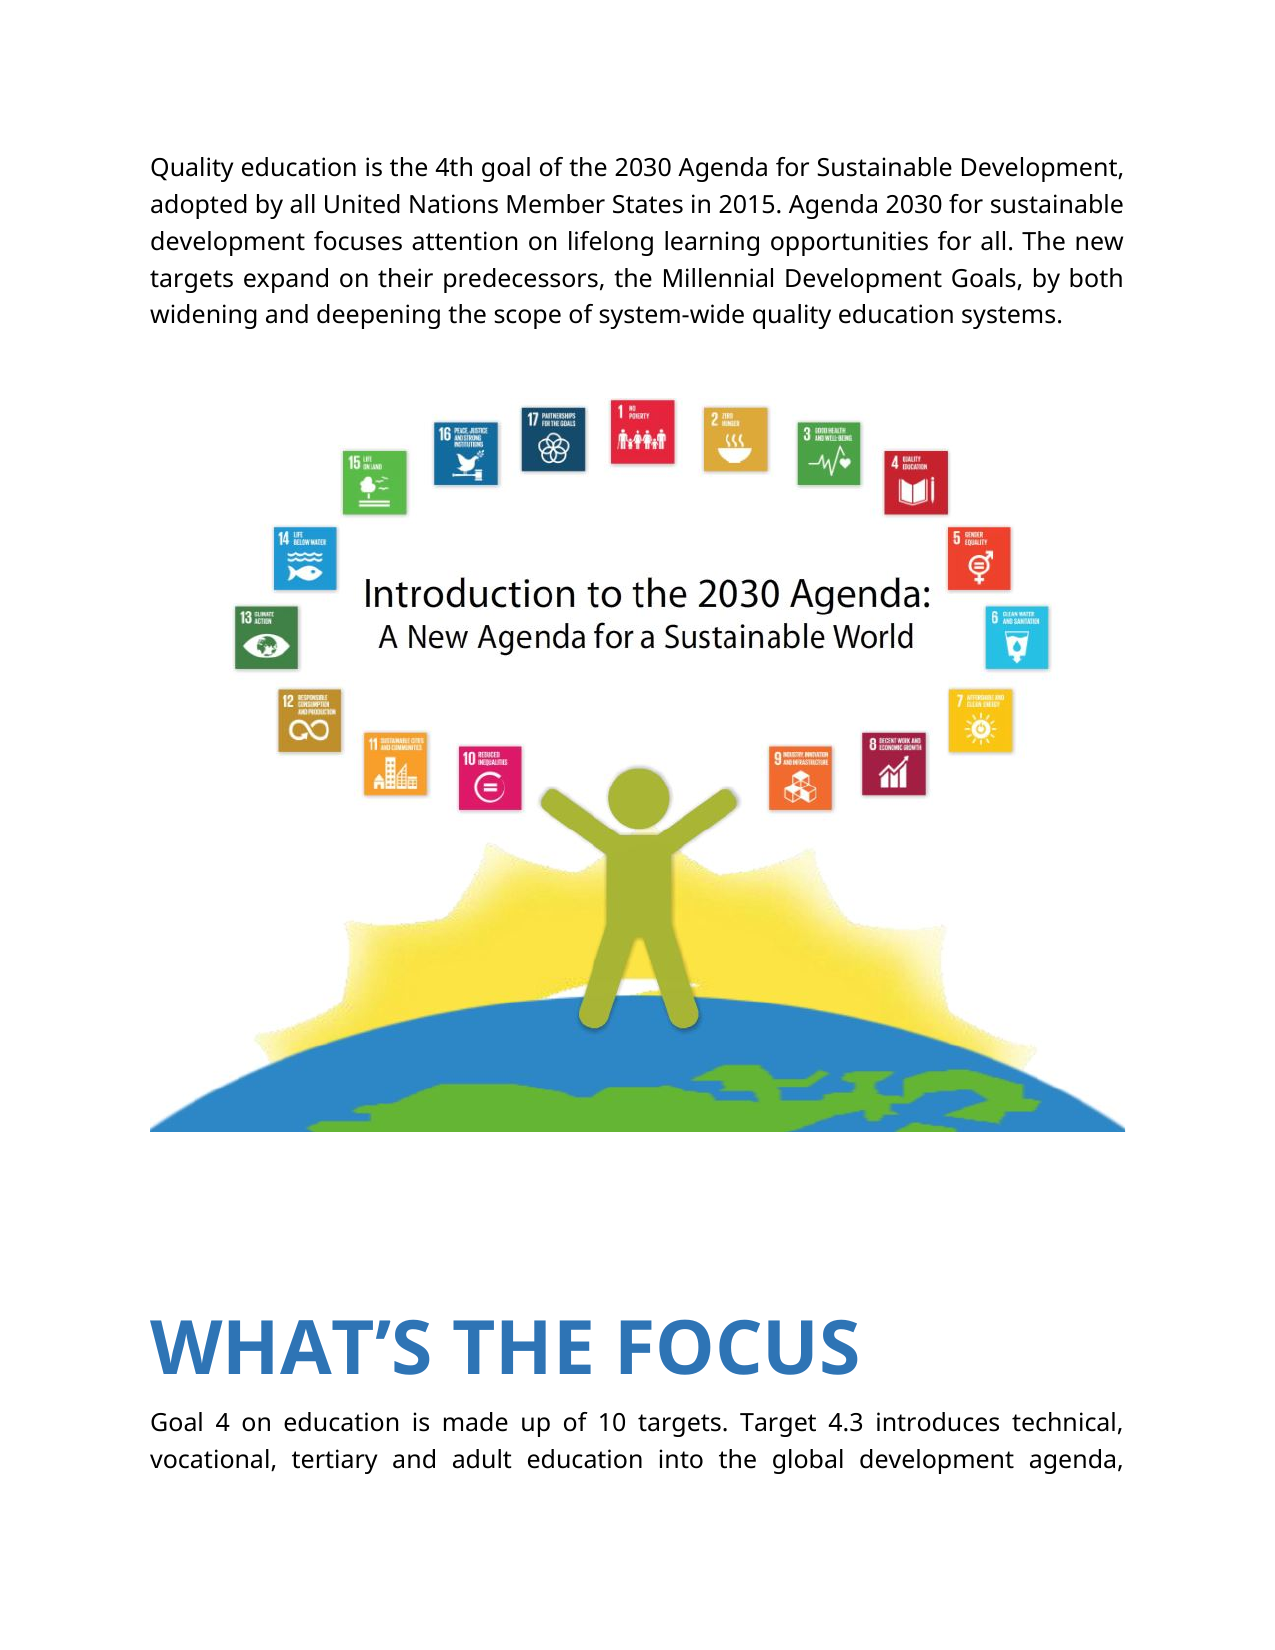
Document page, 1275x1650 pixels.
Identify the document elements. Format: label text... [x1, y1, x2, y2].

text Quality education is the 4th goal of the 2030 Agenda for Sustainable Development, adopted by all United Nations Member States in 2015. Agenda 2030 for sustainable development focuses attention on lifelong learning opportunities for all. The new targets expand on their predecessors, the Millennial Development Goals, by both widening and deepening the scope of system-wide quality education systems. [150, 150, 1125, 331]
subtitle WHAT’S THE FOCUS [150, 1294, 1125, 1397]
picture [150, 398, 1125, 1132]
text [150, 1405, 1125, 1476]
